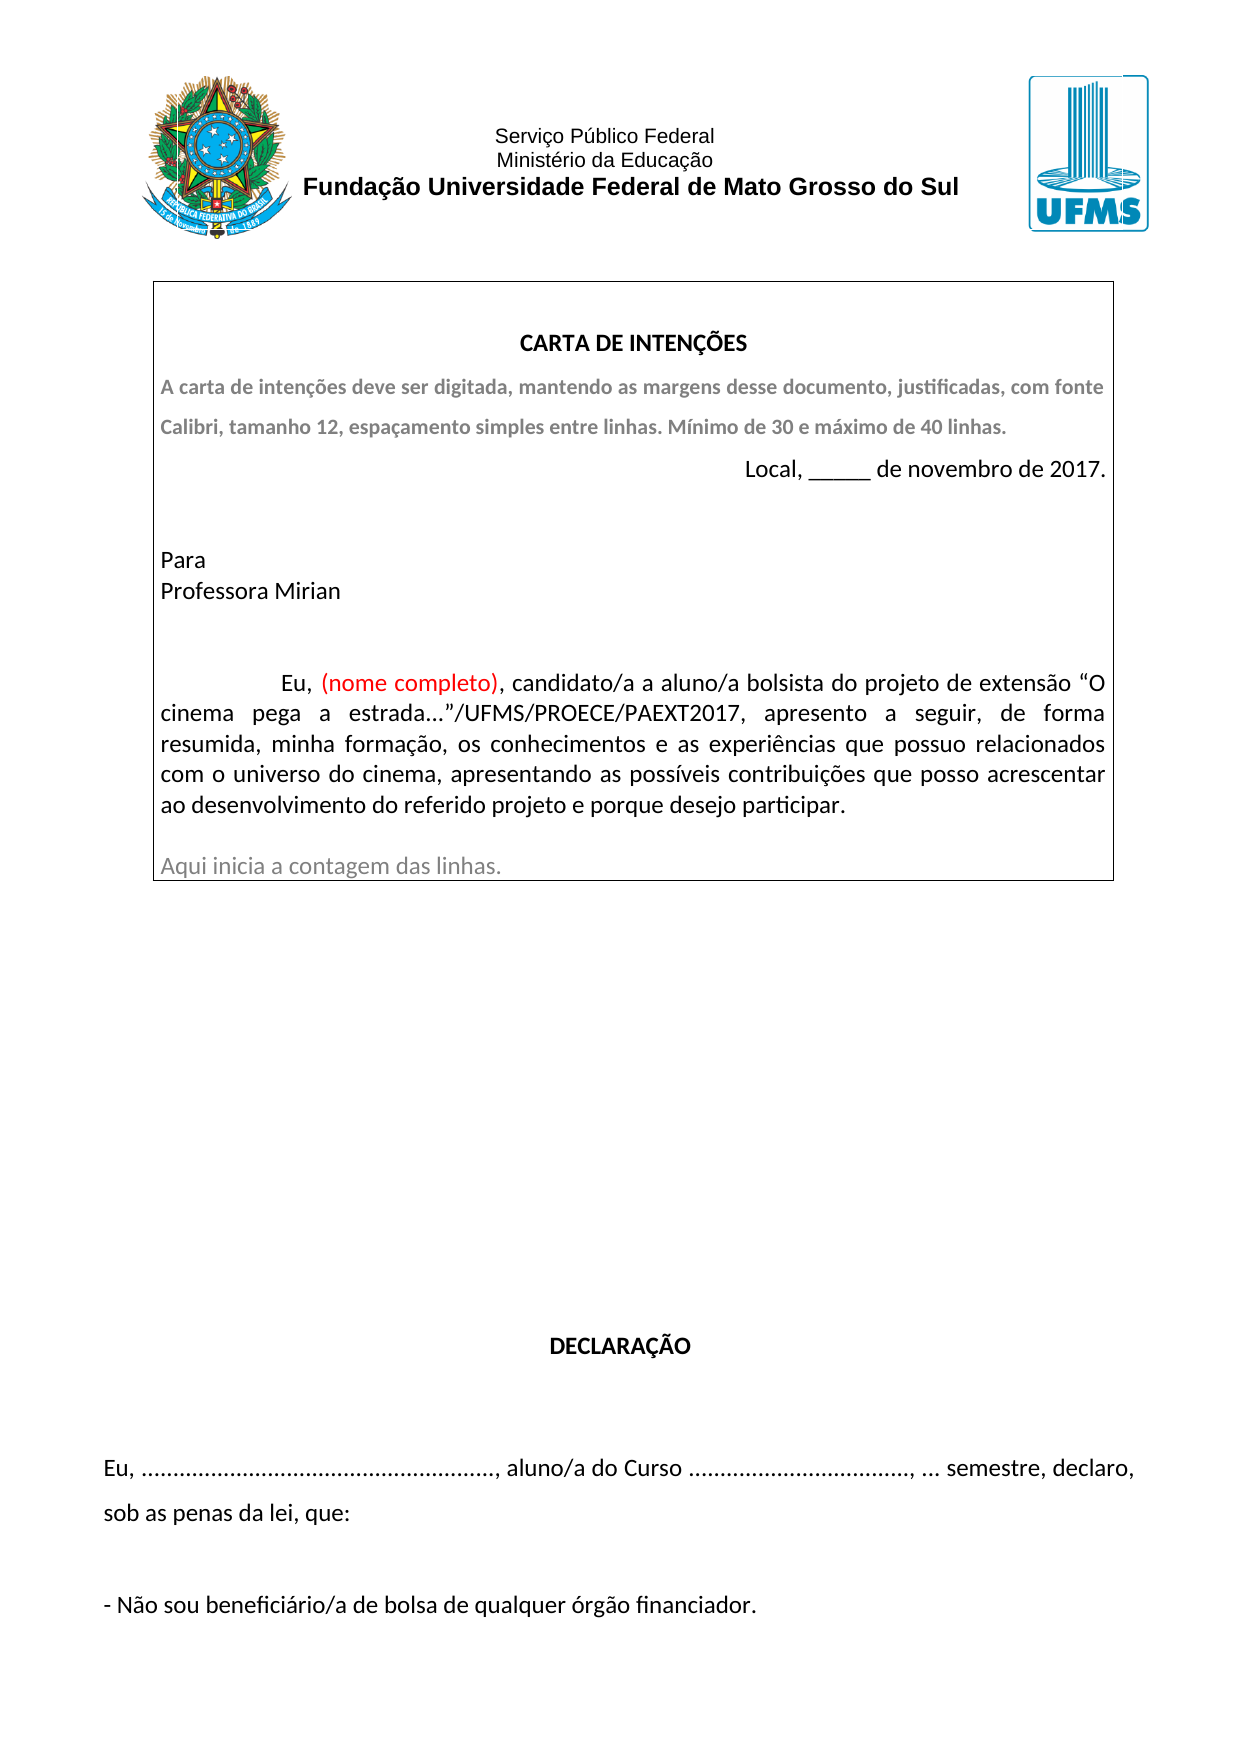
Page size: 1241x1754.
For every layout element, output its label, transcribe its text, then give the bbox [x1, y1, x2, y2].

text - Não sou beneficiário/a de bolsa de qualquer órgão financiador. [103, 1589, 1137, 1619]
picture [184, 224, 198, 229]
picture [1031, 76, 1122, 229]
text DECLARAÇÃO [103, 1330, 1137, 1360]
picture [178, 76, 292, 229]
picture [141, 75, 292, 239]
picture [178, 204, 186, 215]
picture [249, 202, 260, 212]
text Eu, ........................................................, aluno/a do Curso ..................................., ... semestre, declaro, sob as penas da lei, que: [103, 1452, 1137, 1528]
picture [1123, 77, 1146, 229]
